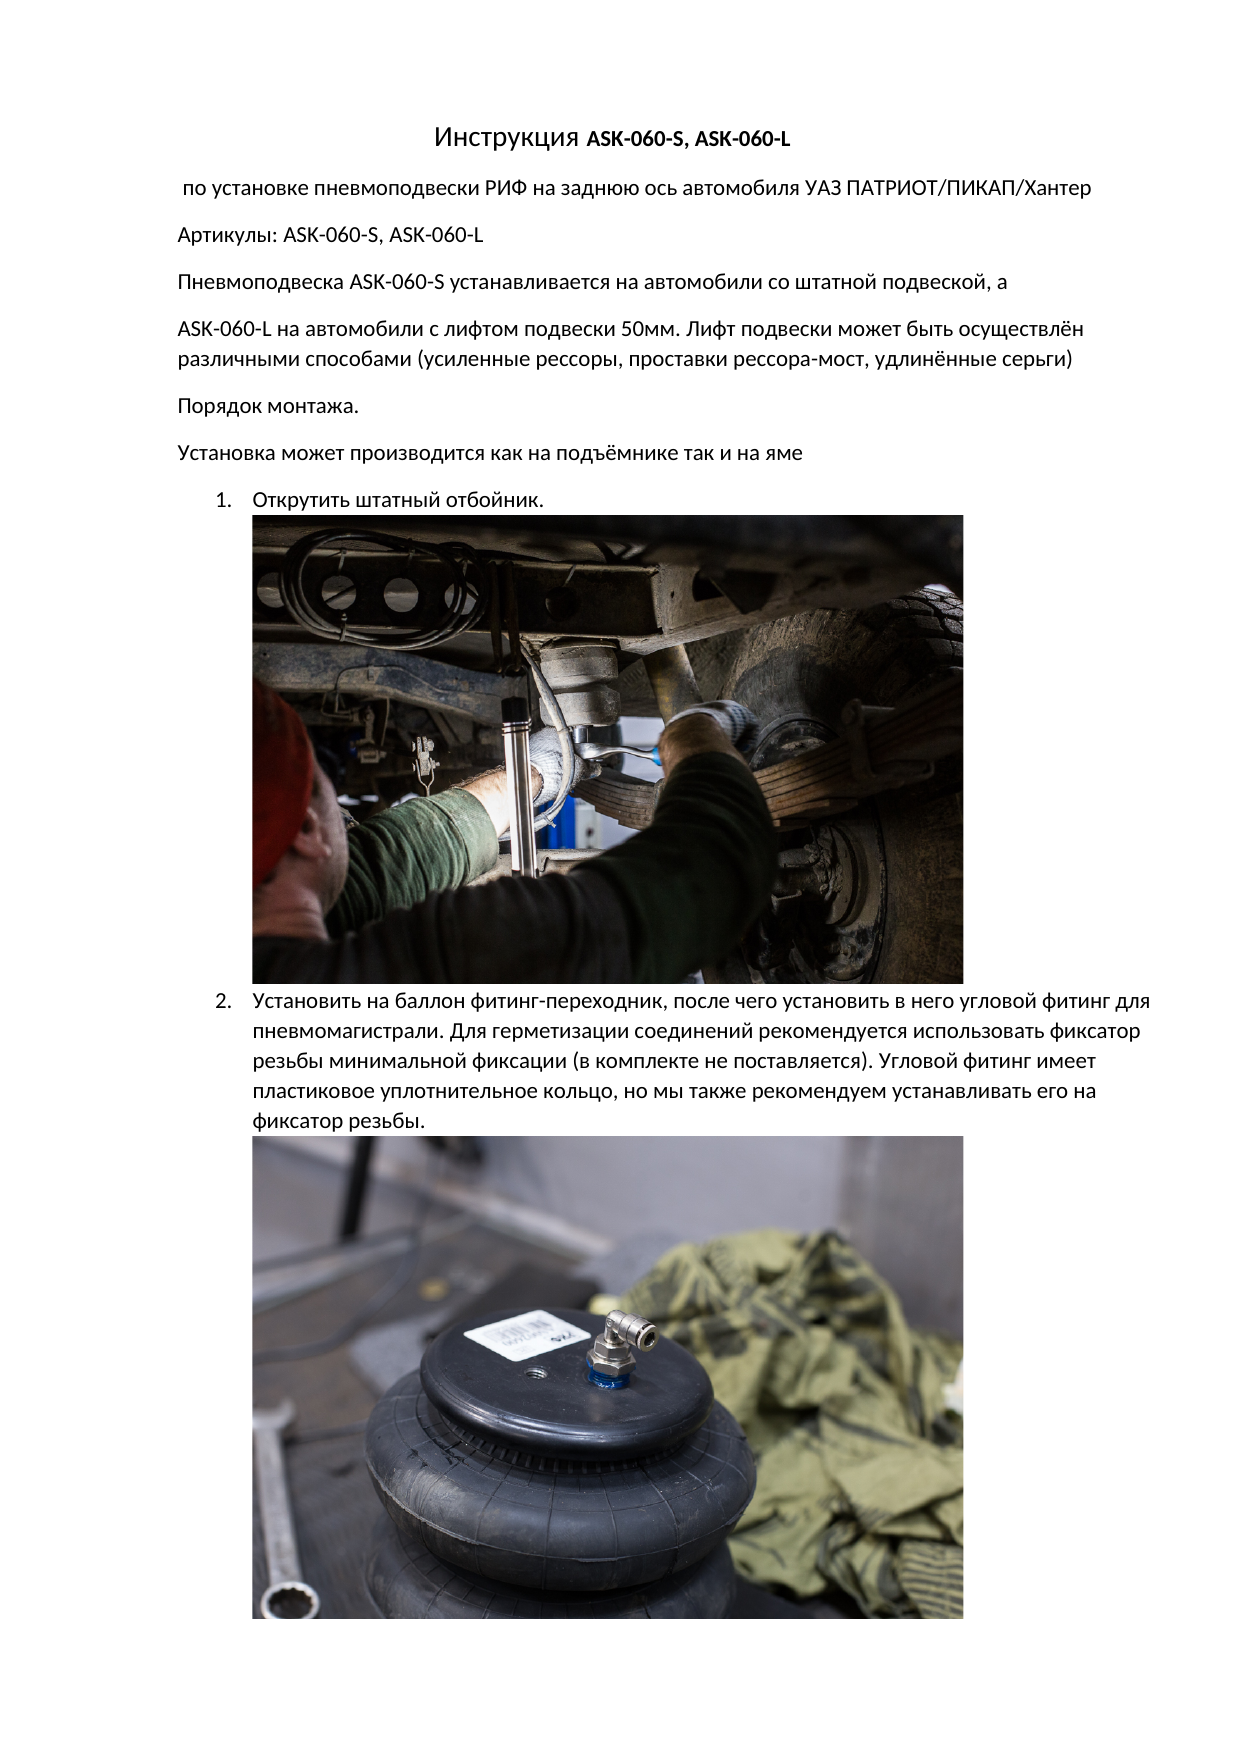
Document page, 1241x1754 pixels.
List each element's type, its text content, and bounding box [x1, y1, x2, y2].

text Артикулы: ASK-060-S, ASK-060-L [177, 220, 1152, 248]
text Инструкция ASK-060-S, ASK-060-L [177, 118, 1152, 154]
text Пневмоподвеска ASK-060-S устанавливается на автомобили со штатной подвеской, а [177, 267, 1152, 295]
text ASK-060-L на автомобили с лифтом подвески 50мм. Лифт подвески может быть осуществлён различными способами (усиленные рессоры, проставки рессора-мост, удлинённые серьги) [177, 314, 1152, 372]
picture [252, 515, 964, 984]
picture [252, 1136, 964, 1619]
text по установке пневмоподвески РИФ на заднюю ось автомобиля УАЗ ПАТРИОТ/ПИКАП/Хантер [177, 173, 1152, 201]
list Установить на баллон фитинг-переходник, после чего установить в него угловой фитинг для пневмомагистрали. Для герметизации соединений рекомендуется использовать фиксатор резьбы минимальной фиксации (в комплекте не поставляется). Угловой фитинг имеет пластиковое уплотнительное кольцо, но мы также рекомендуем устанавливать его на фиксатор резьбы. [215, 986, 1152, 1135]
text Порядок монтажа. [177, 391, 1152, 419]
text Установка может производится как на подъёмнике так и на яме [177, 438, 1152, 466]
